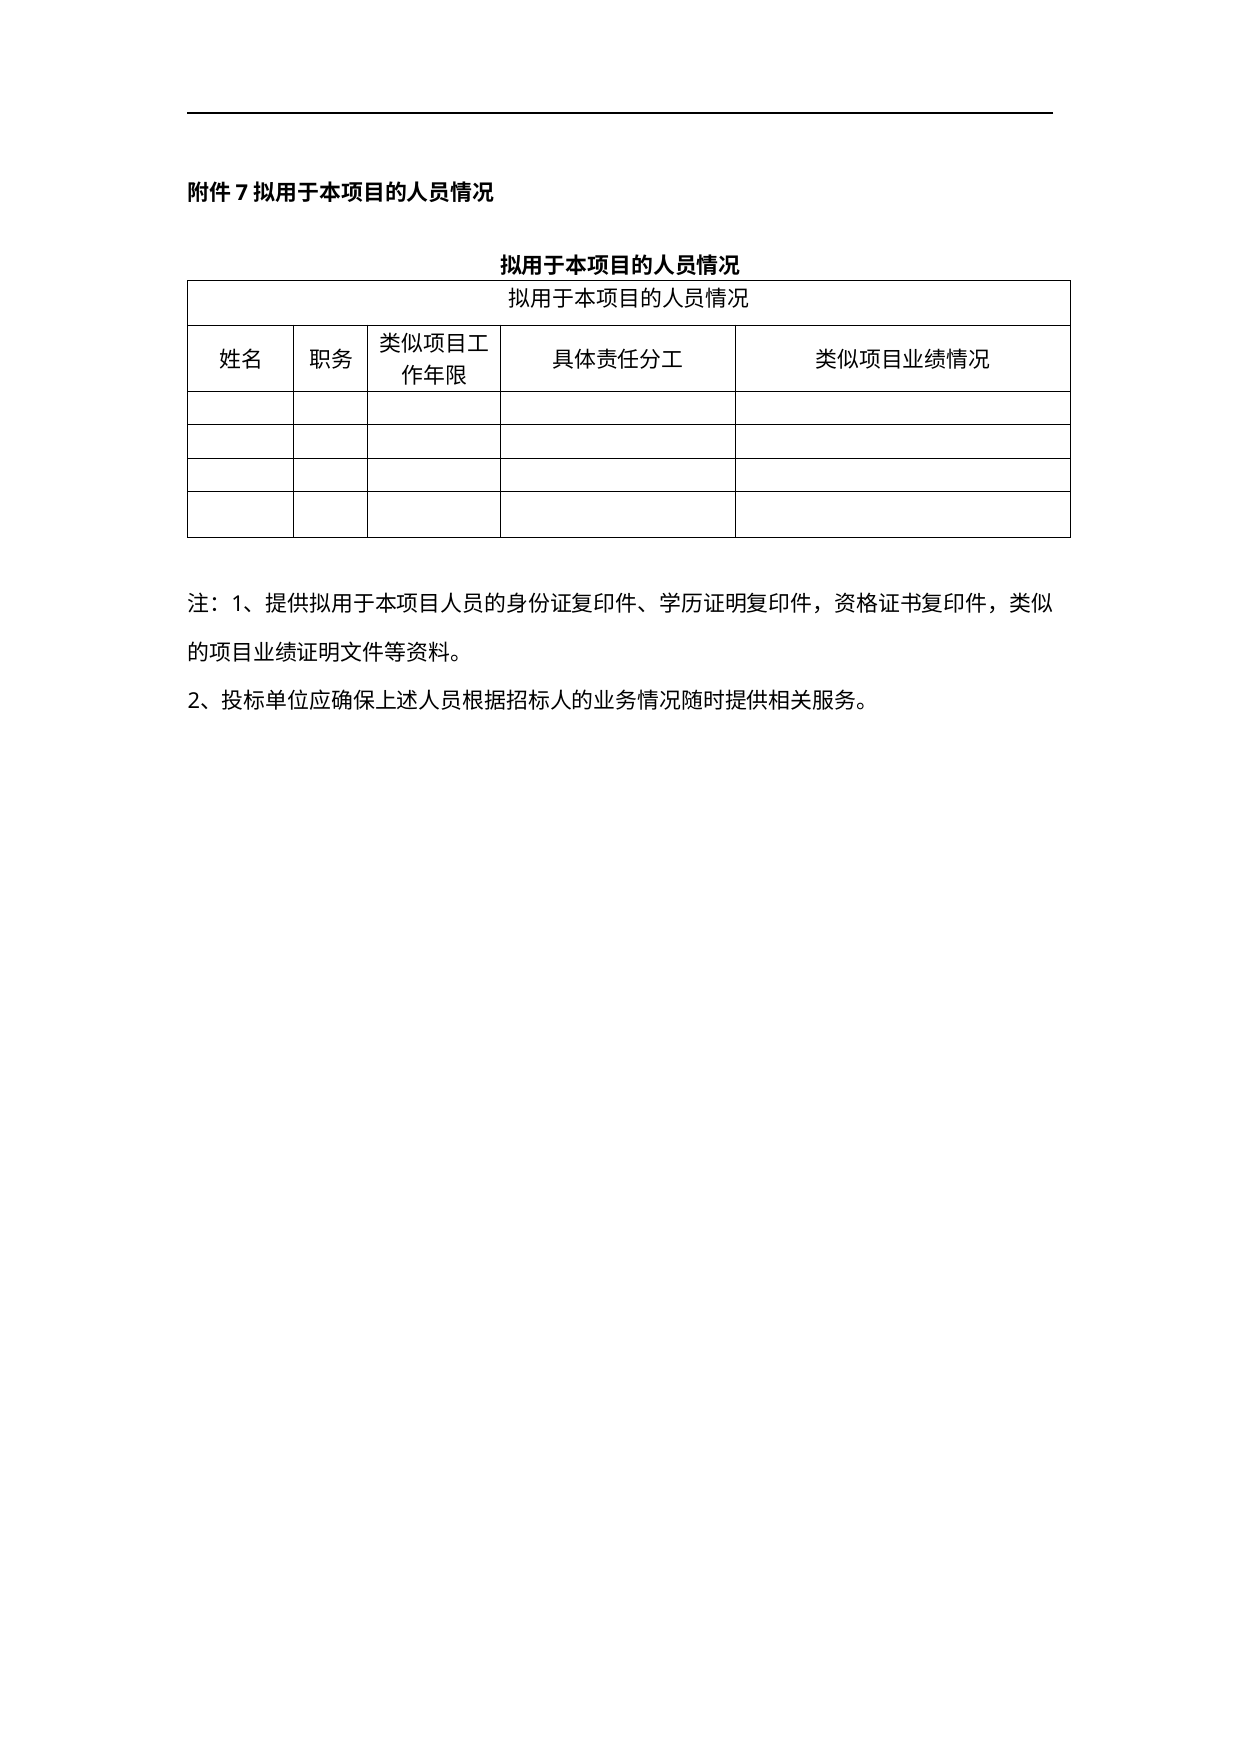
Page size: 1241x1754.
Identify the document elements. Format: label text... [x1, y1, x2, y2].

table_cell [501, 492, 735, 537]
table_cell [368, 392, 500, 424]
table_cell [368, 492, 500, 537]
table_cell [294, 459, 367, 491]
table_cell [188, 492, 293, 537]
text 注：1、提供拟用于本项目人员的身份证复印件、学历证明复印件，资格证书复印件，类似的项目业绩证明文件等资料。 [187, 586, 1053, 667]
table_cell [294, 392, 367, 424]
table_cell [736, 392, 1070, 424]
table_cell 具体责任分工 [501, 326, 735, 391]
table_cell [188, 392, 293, 424]
table_cell [736, 492, 1070, 537]
table_cell [501, 392, 735, 424]
text 拟用于本项目的人员情况 [187, 247, 1053, 280]
table_cell 类似项目业绩情况 [736, 326, 1070, 391]
table_cell [294, 425, 367, 458]
table_cell [736, 459, 1070, 491]
table_cell 姓名 [188, 326, 293, 391]
table_cell [501, 459, 735, 491]
table_cell [294, 492, 367, 537]
table_cell [501, 425, 735, 458]
table_header 拟用于本项目的人员情况 [188, 281, 1070, 324]
table_cell 职务 [294, 326, 367, 391]
table_cell [188, 459, 293, 491]
table_cell [368, 425, 500, 458]
table_cell 类似项目工作年限 [368, 326, 500, 391]
table_cell [368, 459, 500, 491]
table_cell [188, 425, 293, 458]
subtitle 附件7 拟用于本项目的人员情况 [187, 174, 1053, 207]
table_cell [736, 425, 1070, 458]
text 2、投标单位应确保上述人员根据招标人的业务情况随时提供相关服务。 [187, 683, 1053, 715]
